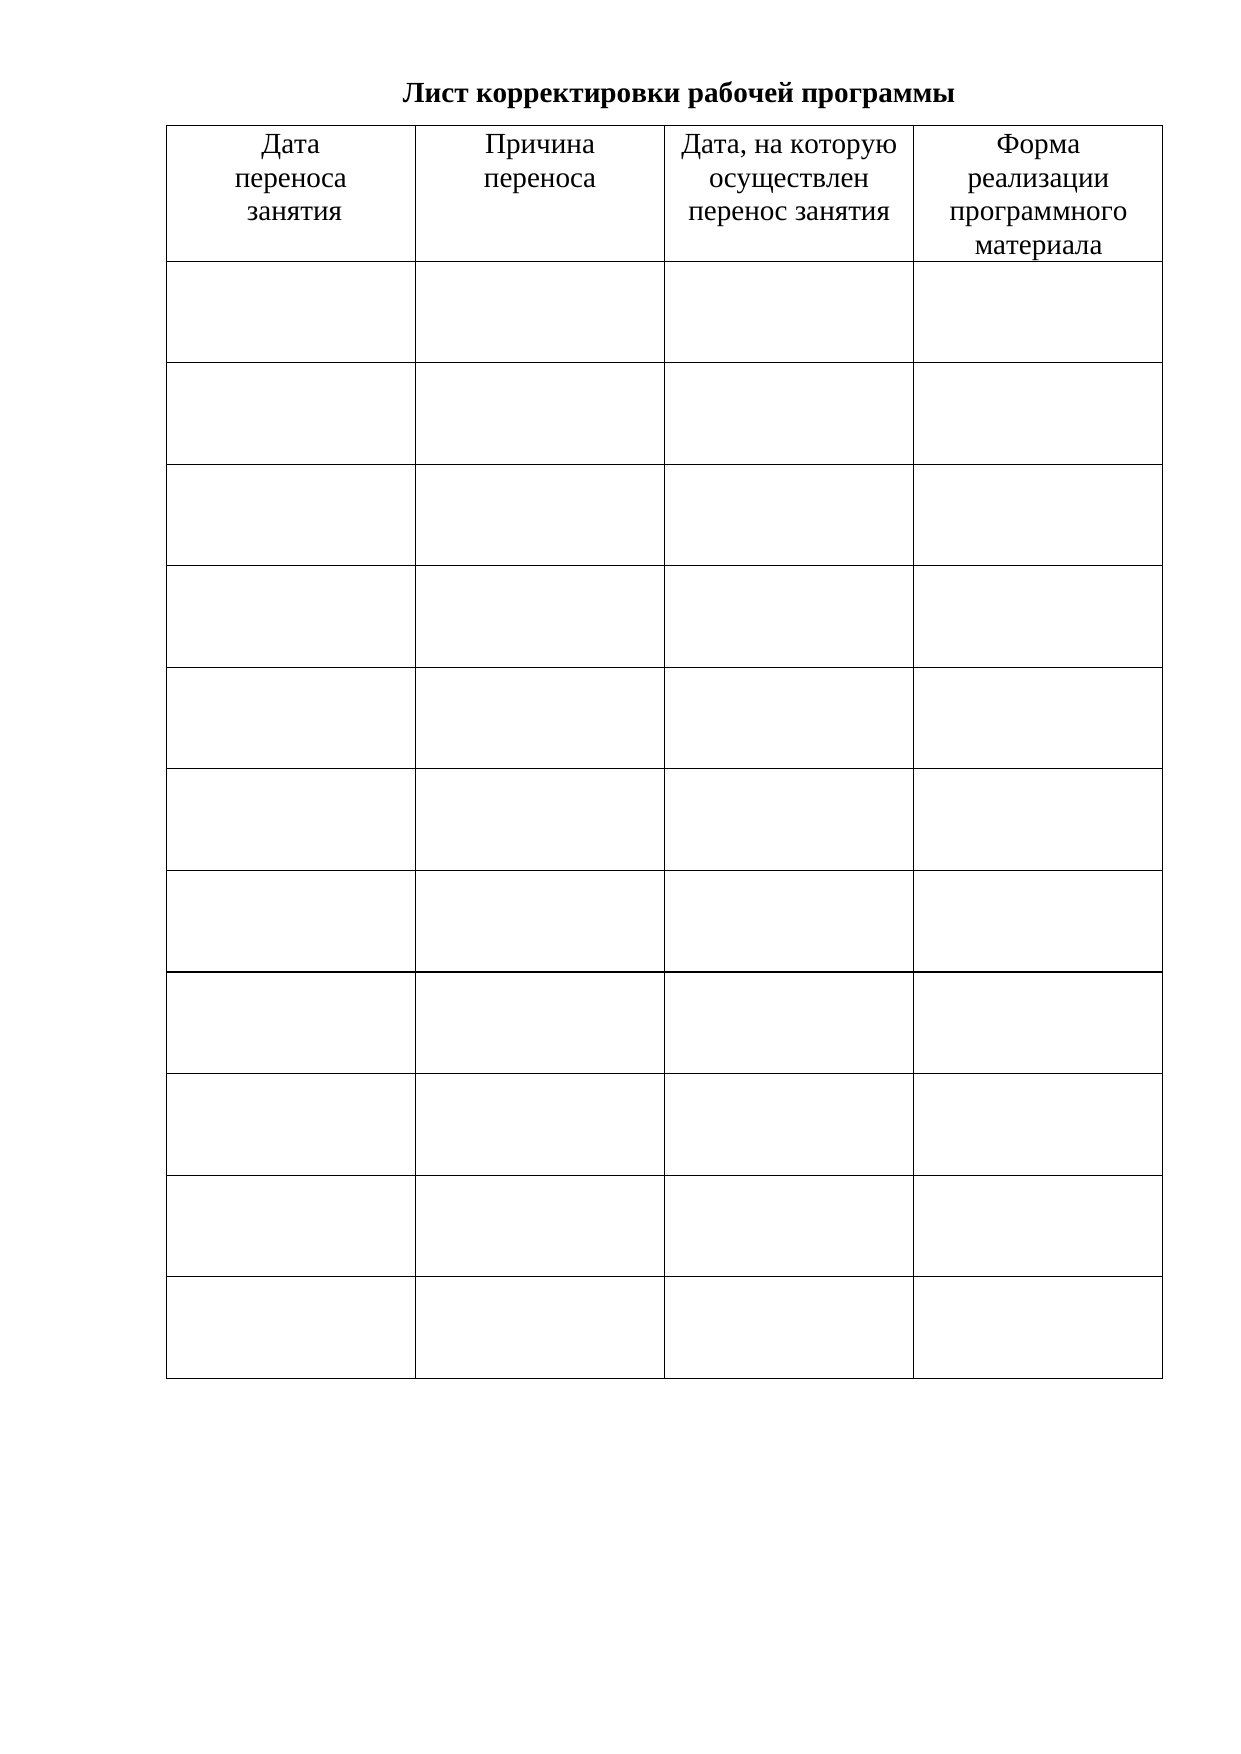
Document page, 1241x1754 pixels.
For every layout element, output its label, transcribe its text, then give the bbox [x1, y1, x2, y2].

table_cell [914, 465, 1162, 565]
table_cell [167, 1277, 415, 1378]
table_cell [167, 1074, 415, 1174]
table_cell [416, 871, 664, 971]
table_cell [665, 262, 913, 362]
table_cell [665, 465, 913, 565]
table_cell [416, 1074, 664, 1174]
table_cell [167, 1176, 415, 1276]
table_cell [914, 668, 1162, 768]
table_cell [416, 668, 664, 768]
table_header Дата переноса занятия [167, 126, 415, 261]
table_cell [665, 871, 913, 971]
table_cell [665, 363, 913, 464]
table_cell [914, 769, 1162, 870]
table_header Причина переноса [416, 126, 664, 261]
table_cell [914, 1277, 1162, 1378]
table_cell [914, 566, 1162, 667]
table_cell [167, 363, 415, 464]
table_cell [914, 363, 1162, 464]
table_cell [665, 1074, 913, 1174]
table_cell [914, 871, 1162, 971]
table_cell [167, 262, 415, 362]
table_cell [665, 668, 913, 768]
table_cell [167, 769, 415, 870]
table_cell [914, 973, 1162, 1073]
table_cell [167, 973, 415, 1073]
table_cell [416, 262, 664, 362]
table_header Форма реализации программного материала [914, 126, 1162, 261]
table_cell [416, 566, 664, 667]
table_cell [416, 1176, 664, 1276]
table_cell [416, 363, 664, 464]
table_cell [416, 973, 664, 1073]
table_cell [167, 668, 415, 768]
table_cell [914, 1074, 1162, 1174]
table_cell [167, 566, 415, 667]
table_cell [416, 769, 664, 870]
table_cell [416, 465, 664, 565]
table_cell [665, 769, 913, 870]
table_cell [665, 973, 913, 1073]
table_cell [914, 1176, 1162, 1276]
table_cell [914, 262, 1162, 362]
table_cell [416, 1277, 664, 1378]
table_cell [167, 465, 415, 565]
table_cell [665, 1277, 913, 1378]
table_cell [665, 1176, 913, 1276]
text Лист корректировки рабочей программы [177, 75, 1181, 108]
table_cell [167, 871, 415, 971]
table_cell [665, 566, 913, 667]
table_header Дата, на которую осуществлен перенос занятия [665, 126, 913, 261]
